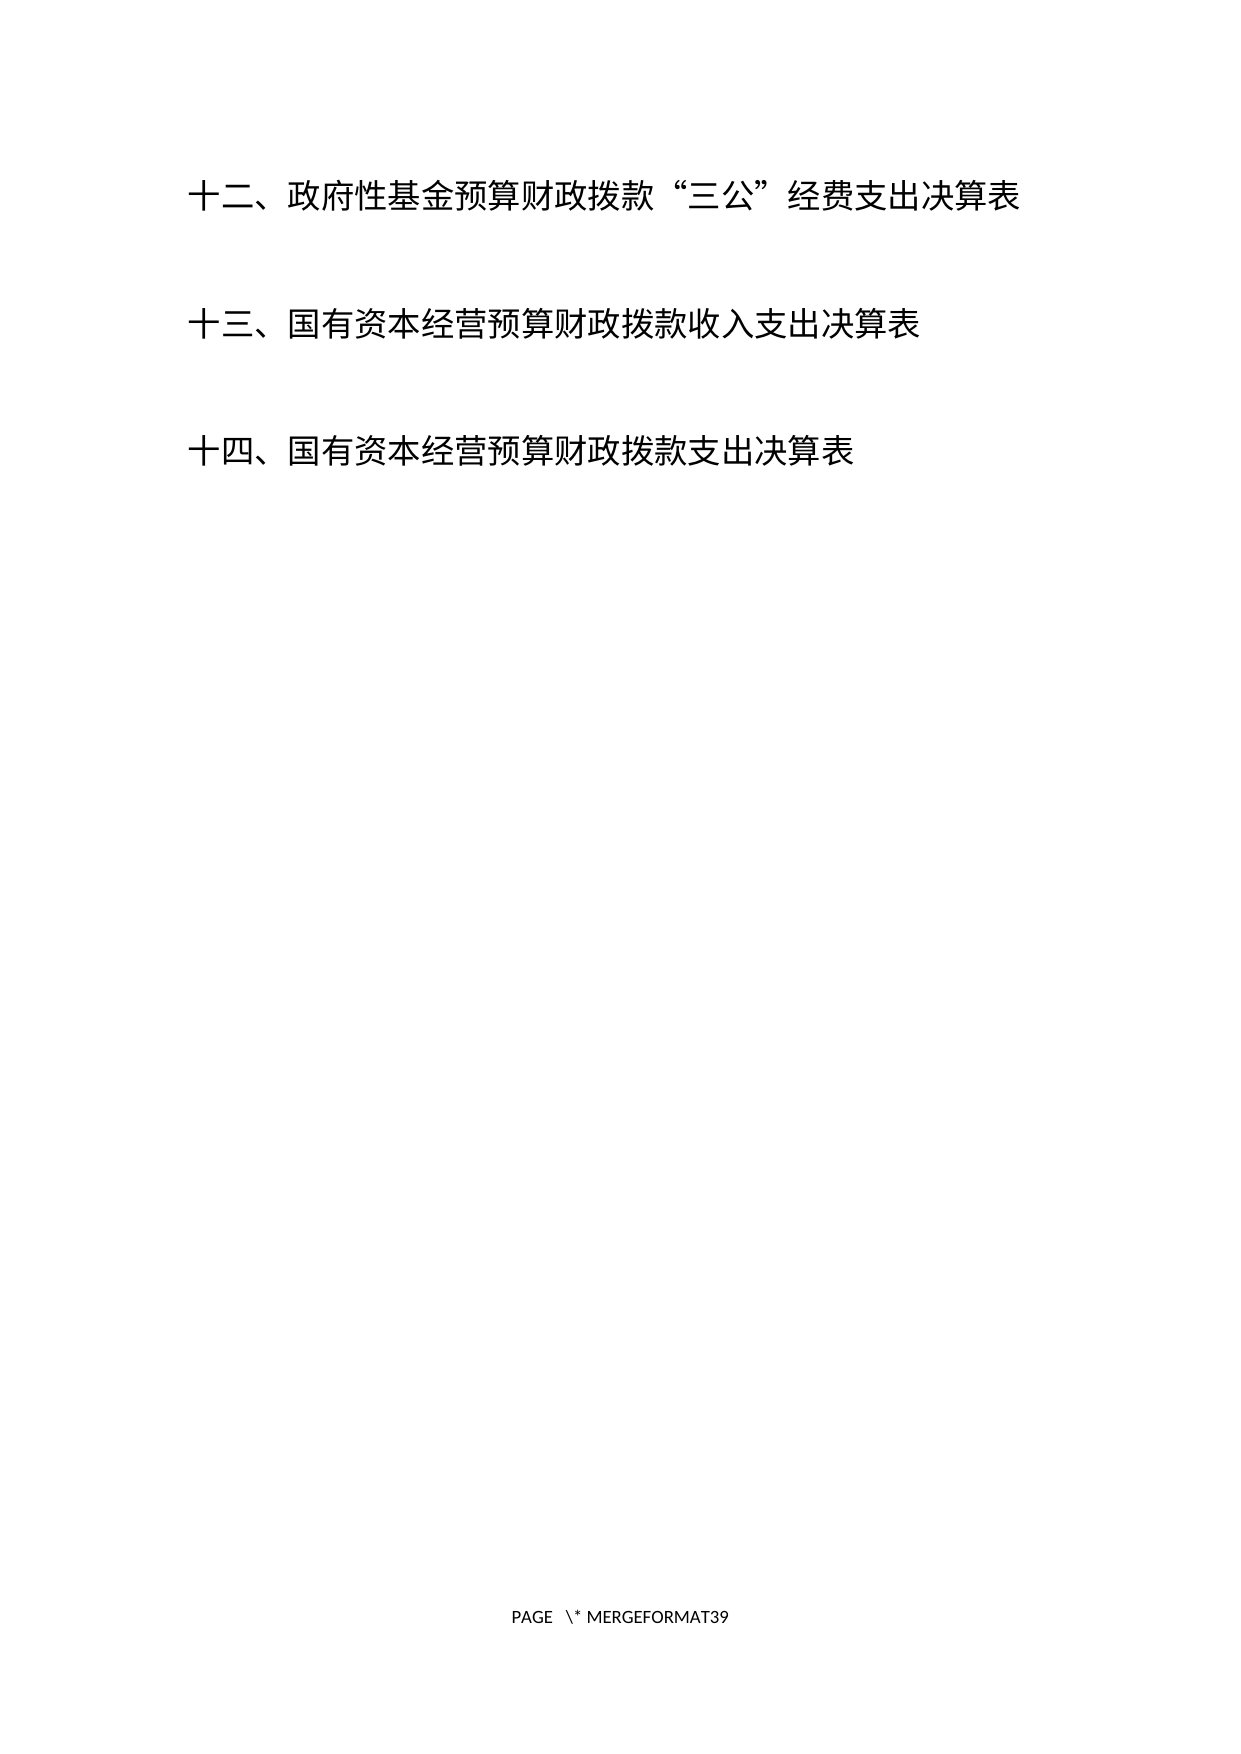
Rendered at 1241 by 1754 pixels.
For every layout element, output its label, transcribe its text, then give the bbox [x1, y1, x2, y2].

text 十四、国有资本经营预算财政拨款支出决算表 [187, 416, 1053, 481]
subtitle 十二、政府性基金预算财政拨款“三公”经费支出决算表 [187, 162, 1053, 227]
subtitle 十三、国有资本经营预算财政拨款收入支出决算表 [187, 289, 1053, 354]
